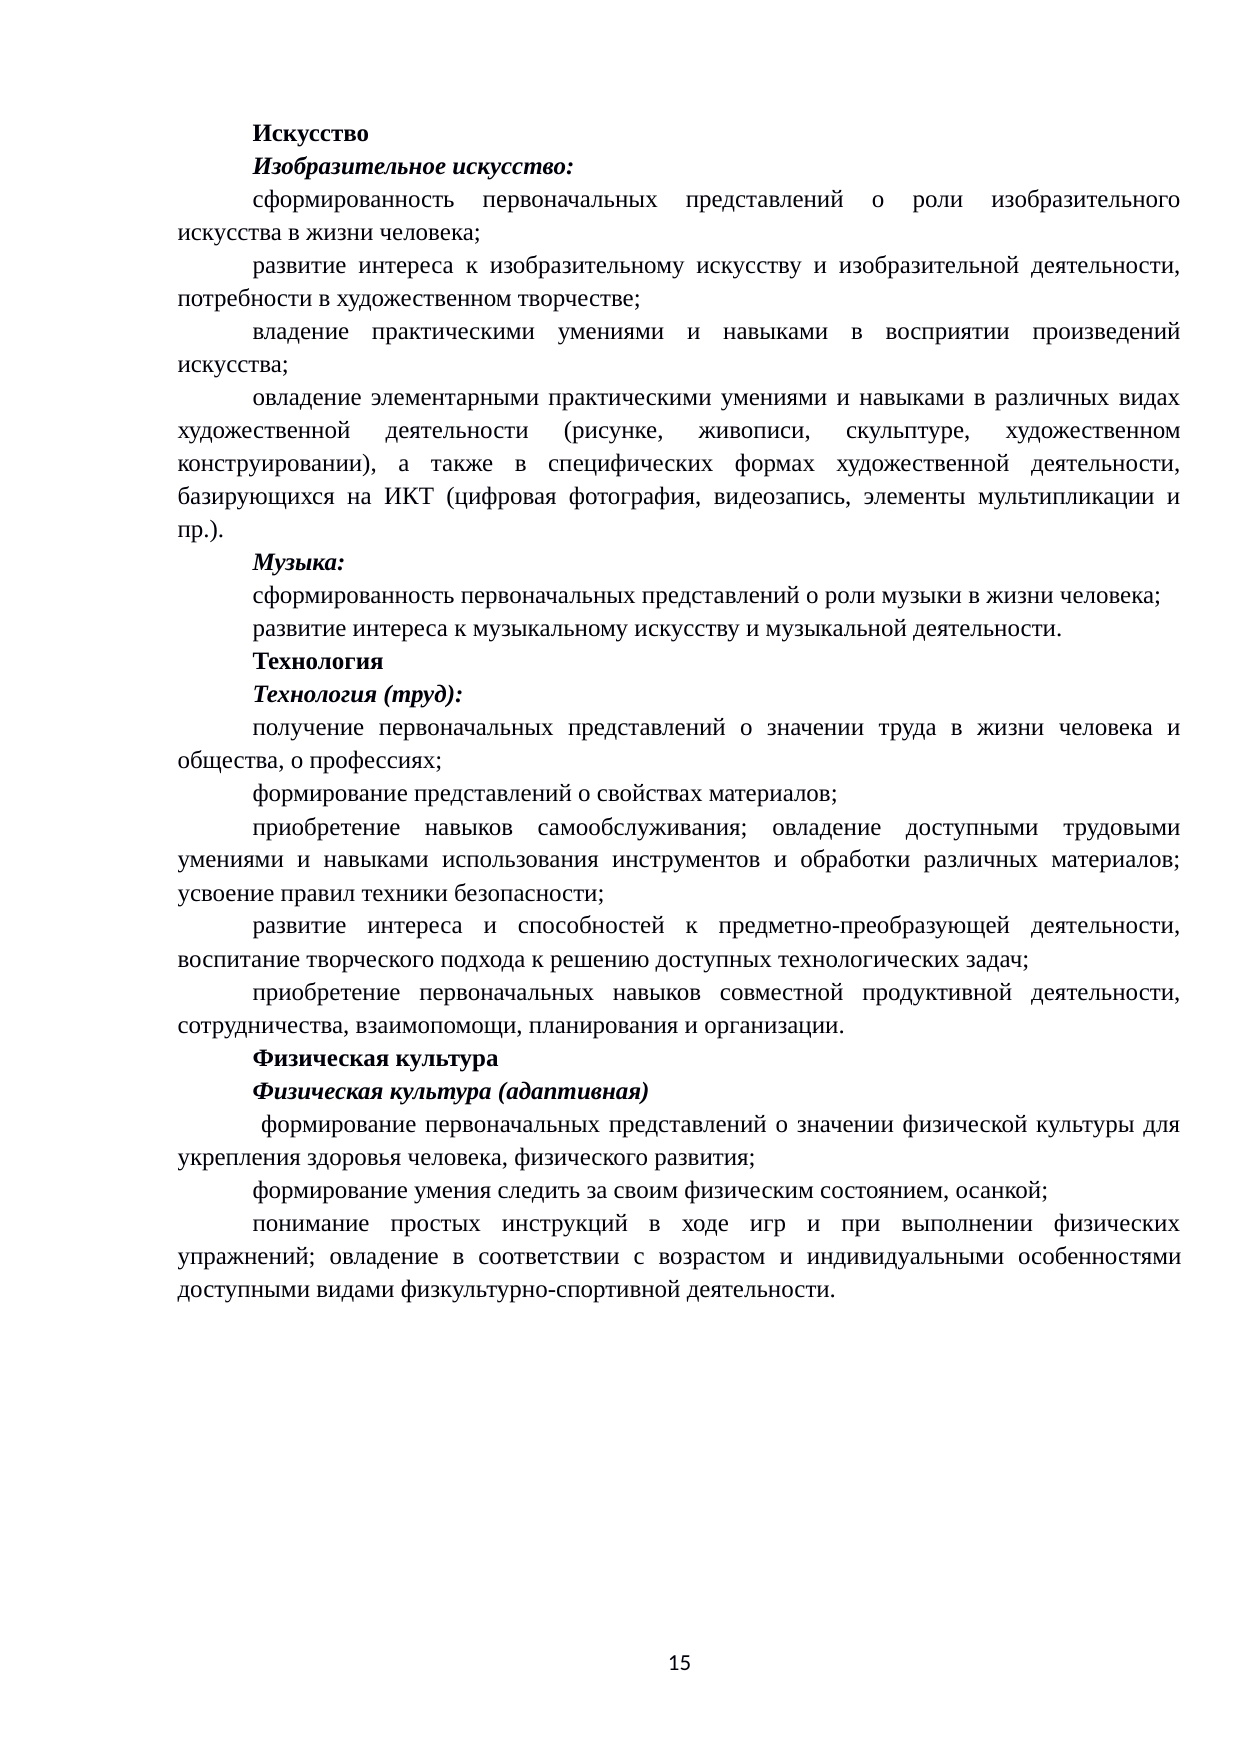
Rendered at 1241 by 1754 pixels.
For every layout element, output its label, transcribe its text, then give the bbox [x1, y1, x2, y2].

text формирование умения следить за своим физическим состоянием, осанкой; [177, 1175, 1181, 1203]
text приобретение первоначальных навыков совместной продуктивной деятельности, сотрудничества, взаимопомощи, планирования и организации. [177, 977, 1181, 1038]
text Музыка: [177, 547, 1181, 576]
text Технология [177, 646, 1181, 675]
text владение практическими умениями и навыками в восприятии произведений искусства; [177, 316, 1181, 378]
text развитие интереса к изобразительному искусству и изобразительной деятельности, потребности в художественном творчестве; [177, 250, 1181, 312]
text овладение элементарными практическими умениями и навыками в различных видах художественной деятельности (рисунке, живописи, скульптуре, художественном конструировании), а также в специфических формах художественной деятельности, базирующихся на ИКТ (цифровая фотография, видеозапись, элементы мультипликации и пр.). [177, 382, 1181, 543]
text получение первоначальных представлений о значении труда в жизни человека и общества, о профессиях; [177, 712, 1181, 774]
text формирование первоначальных представлений о значении физической культуры для укрепления здоровья человека, физического развития; [177, 1109, 1181, 1171]
text развитие интереса и способностей к предметно-преобразующей деятельности, воспитание творческого подхода к решению доступных технологических задач; [177, 911, 1181, 972]
text сформированность первоначальных представлений о роли музыки в жизни человека; [177, 580, 1181, 609]
text Искусство [177, 118, 1181, 147]
text Физическая культура (адаптивная) [177, 1076, 1181, 1104]
text понимание простых инструкций в ходе игр и при выполнении физических упражнений; овладение в соответствии с возрастом и индивидуальными особенностями доступными видами физкультурно-спортивной деятельности. [177, 1208, 1181, 1303]
text Технология (труд): [177, 679, 1181, 708]
text развитие интереса к музыкальному искусству и музыкальной деятельности. [177, 613, 1181, 642]
text формирование представлений о свойствах материалов; [177, 778, 1181, 807]
text сформированность первоначальных представлений о роли изобразительного искусства в жизни человека; [177, 184, 1181, 246]
text приобретение навыков самообслуживания; овладение доступными трудовыми умениями и навыками использования инструментов и обработки различных материалов; усвоение правил техники безопасности; [177, 812, 1181, 906]
text Физическая культура [177, 1043, 1181, 1071]
text Изобразительное искусство: [177, 151, 1181, 180]
